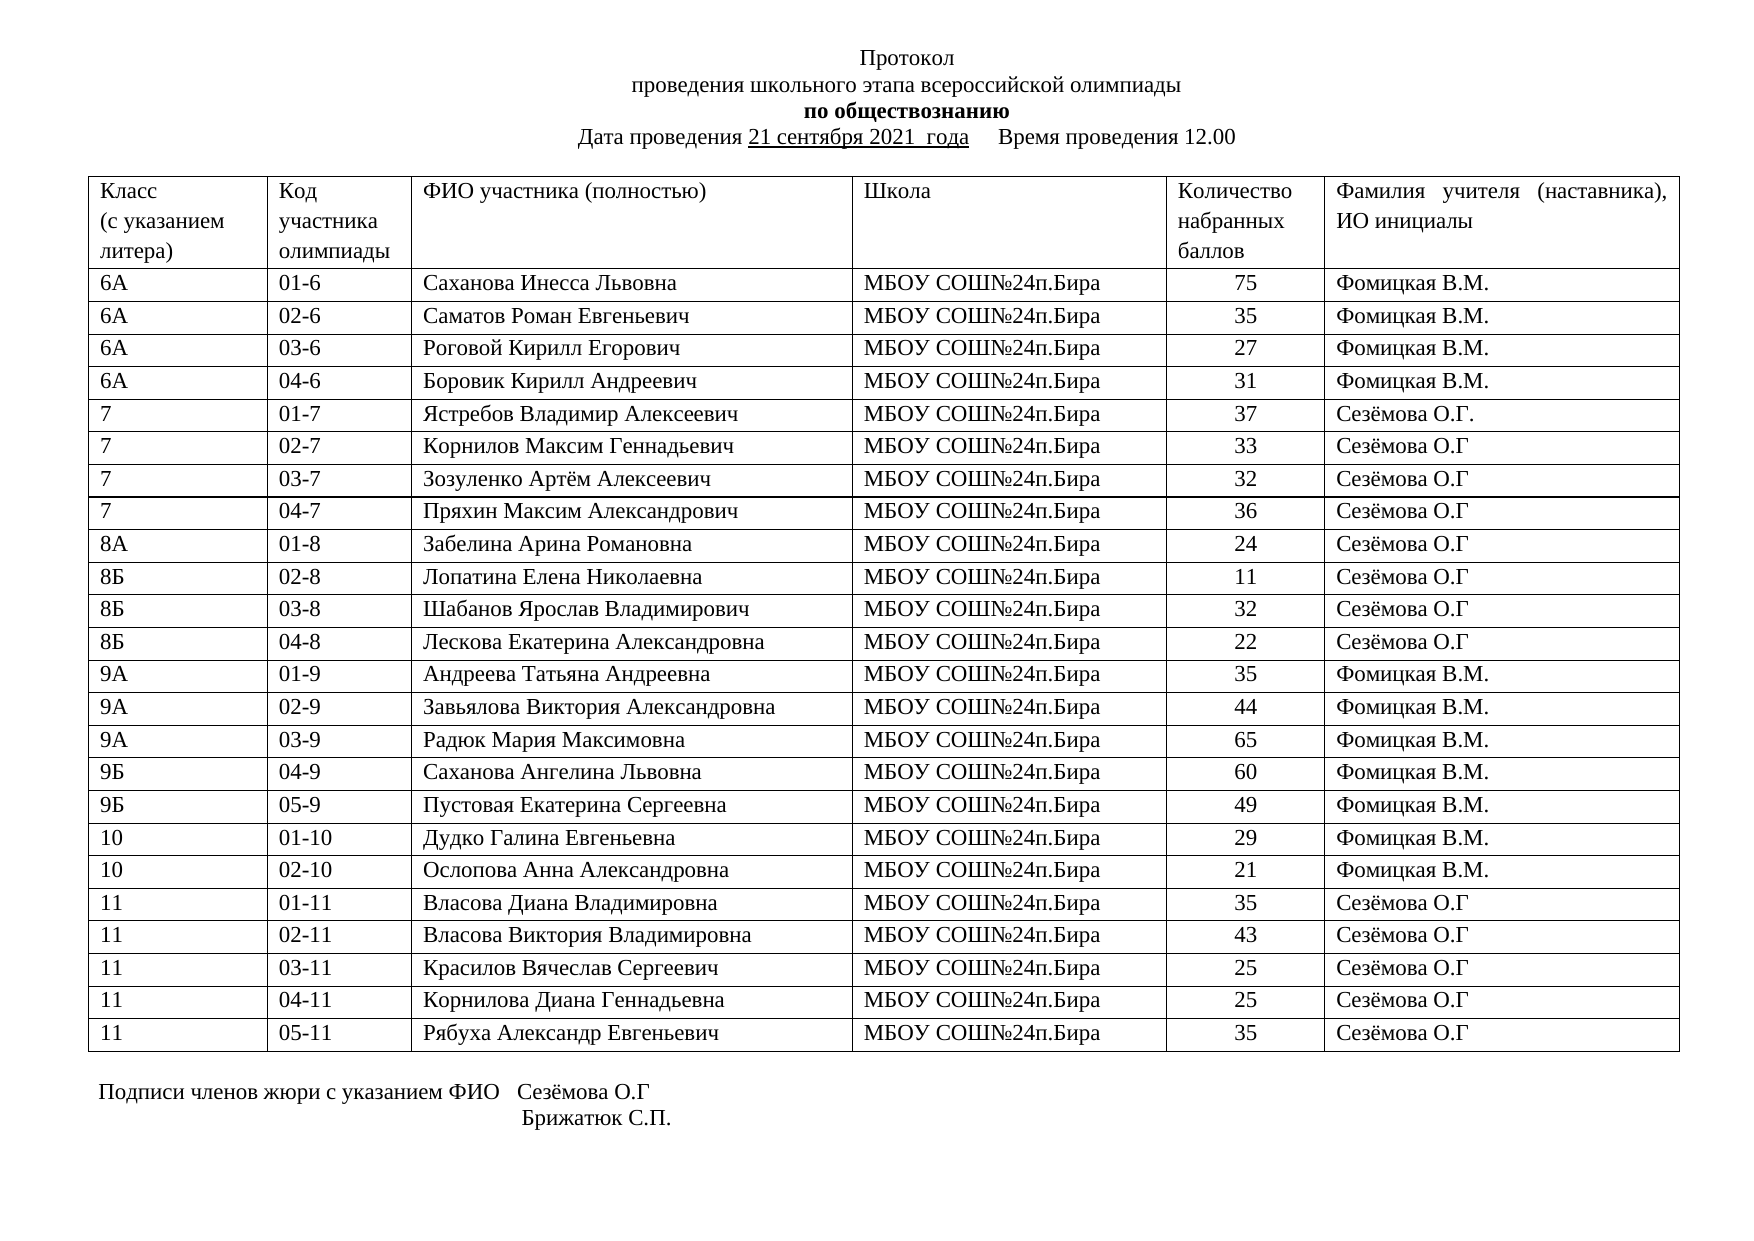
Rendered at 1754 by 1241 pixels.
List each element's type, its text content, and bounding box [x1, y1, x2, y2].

table_cell 02-8 [268, 563, 411, 594]
table_cell 9Б [89, 791, 267, 822]
table_cell 03-6 [268, 335, 411, 366]
table_cell МБОУ СОШ№24п.Бира [853, 1019, 1166, 1051]
table_cell 11 [1167, 563, 1324, 594]
table_cell МБОУ СОШ№24п.Бира [853, 889, 1166, 920]
table_cell 22 [1167, 628, 1324, 659]
table_cell 35 [1167, 302, 1324, 333]
table_cell 03-9 [268, 726, 411, 757]
table_cell 60 [1167, 758, 1324, 790]
table_cell Сезёмова О.Г [1325, 530, 1679, 562]
table_cell МБОУ СОШ№24п.Бира [853, 726, 1166, 757]
table_cell 02-7 [268, 432, 411, 464]
table_cell МБОУ СОШ№24п.Бира [853, 367, 1166, 399]
table_header Класс (с указанием литера) [89, 177, 267, 268]
table_cell 49 [1167, 791, 1324, 822]
text Подписи членов жюри с указанием ФИО Сезёмова О.Г [29, 1078, 1728, 1104]
table_cell 37 [1167, 400, 1324, 431]
table_cell Сезёмова О.Г [1325, 628, 1679, 659]
text Брижатюк С.П. [29, 1104, 1728, 1131]
table_cell МБОУ СОШ№24п.Бира [853, 824, 1166, 855]
table_cell 25 [1167, 987, 1324, 1018]
table_cell 29 [1167, 824, 1324, 855]
table_cell 01-10 [268, 824, 411, 855]
table_cell МБОУ СОШ№24п.Бира [853, 269, 1166, 301]
table_cell Фомицкая В.М. [1325, 269, 1679, 301]
table_cell Фомицкая В.М. [1325, 693, 1679, 725]
table_cell Пустовая Екатерина Сергеевна [412, 791, 852, 822]
table_cell 04-7 [268, 498, 411, 529]
table_cell 01-8 [268, 530, 411, 562]
table_cell 7 [89, 498, 267, 529]
table_cell 44 [1167, 693, 1324, 725]
table_cell Власова Виктория Владимировна [412, 921, 852, 953]
table_cell Дудко Галина Евгеньевна [412, 824, 852, 855]
table_cell Фомицкая В.М. [1325, 726, 1679, 757]
table_cell 6А [89, 367, 267, 399]
table_cell 43 [1167, 921, 1324, 953]
table_cell 11 [89, 954, 267, 986]
table_header Код участника олимпиады [268, 177, 411, 268]
table_cell МБОУ СОШ№24п.Бира [853, 693, 1166, 725]
table_cell 9Б [89, 758, 267, 790]
table_cell Андреева Татьяна Андреевна [412, 661, 852, 692]
table_cell МБОУ СОШ№24п.Бира [853, 302, 1166, 333]
table_cell 6А [89, 302, 267, 333]
table_cell Сезёмова О.Г [1325, 889, 1679, 920]
table_cell 04-9 [268, 758, 411, 790]
table_cell Сезёмова О.Г [1325, 954, 1679, 986]
table_cell 25 [1167, 954, 1324, 986]
table_cell МБОУ СОШ№24п.Бира [853, 987, 1166, 1018]
table_header Школа [853, 177, 1166, 268]
table_cell МБОУ СОШ№24п.Бира [853, 954, 1166, 986]
table_cell 21 [1167, 856, 1324, 888]
table_cell 36 [1167, 498, 1324, 529]
table_cell 8Б [89, 563, 267, 594]
table_cell Сезёмова О.Г. [1325, 400, 1679, 431]
table_cell Пряхин Максим Александрович [412, 498, 852, 529]
table_cell Сезёмова О.Г [1325, 432, 1679, 464]
table_cell 35 [1167, 661, 1324, 692]
text Дата проведения 21 сентября 2021 года Время проведения 12.00 [29, 123, 1728, 150]
table_cell Сезёмова О.Г [1325, 1019, 1679, 1051]
table_cell 10 [89, 856, 267, 888]
text по обществознанию [29, 97, 1728, 123]
table_cell Фомицкая В.М. [1325, 302, 1679, 333]
table_cell Лопатина Елена Николаевна [412, 563, 852, 594]
table_cell 04-6 [268, 367, 411, 399]
table_cell 9А [89, 726, 267, 757]
table_cell Сезёмова О.Г [1325, 498, 1679, 529]
table_cell 11 [89, 921, 267, 953]
table_cell 24 [1167, 530, 1324, 562]
table_cell 05-11 [268, 1019, 411, 1051]
text Протокол [29, 44, 1728, 71]
table_cell 9А [89, 661, 267, 692]
table_cell Забелина Арина Романовна [412, 530, 852, 562]
table_cell 33 [1167, 432, 1324, 464]
table_cell МБОУ СОШ№24п.Бира [853, 921, 1166, 953]
table_cell 02-11 [268, 921, 411, 953]
table_cell Фомицкая В.М. [1325, 367, 1679, 399]
table_cell МБОУ СОШ№24п.Бира [853, 856, 1166, 888]
table_cell 02-10 [268, 856, 411, 888]
table_cell МБОУ СОШ№24п.Бира [853, 498, 1166, 529]
table_cell 10 [89, 824, 267, 855]
table_cell МБОУ СОШ№24п.Бира [853, 465, 1166, 496]
table_cell Сезёмова О.Г [1325, 595, 1679, 627]
table_cell 11 [89, 889, 267, 920]
table_cell МБОУ СОШ№24п.Бира [853, 563, 1166, 594]
table_cell 6А [89, 335, 267, 366]
table_cell 65 [1167, 726, 1324, 757]
table_cell Саханова Ангелина Львовна [412, 758, 852, 790]
table_cell 03-7 [268, 465, 411, 496]
table_cell МБОУ СОШ№24п.Бира [853, 791, 1166, 822]
table_cell 01-6 [268, 269, 411, 301]
table_cell Саматов Роман Евгеньевич [412, 302, 852, 333]
table_cell 8Б [89, 595, 267, 627]
table_cell 27 [1167, 335, 1324, 366]
table_cell МБОУ СОШ№24п.Бира [853, 530, 1166, 562]
table_cell 31 [1167, 367, 1324, 399]
table_cell 32 [1167, 595, 1324, 627]
table_cell 04-8 [268, 628, 411, 659]
table_cell МБОУ СОШ№24п.Бира [853, 595, 1166, 627]
table_cell Красилов Вячеслав Сергеевич [412, 954, 852, 986]
table_cell Сезёмова О.Г [1325, 465, 1679, 496]
table_cell 6А [89, 269, 267, 301]
table_cell 8А [89, 530, 267, 562]
table_cell 01-11 [268, 889, 411, 920]
table_cell 7 [89, 400, 267, 431]
table_cell Фомицкая В.М. [1325, 335, 1679, 366]
table_cell МБОУ СОШ№24п.Бира [853, 758, 1166, 790]
table_cell 75 [1167, 269, 1324, 301]
table_cell Шабанов Ярослав Владимирович [412, 595, 852, 627]
table_cell Фомицкая В.М. [1325, 758, 1679, 790]
table_cell Ястребов Владимир Алексеевич [412, 400, 852, 431]
table_cell Сезёмова О.Г [1325, 921, 1679, 953]
table_cell 11 [89, 987, 267, 1018]
table_cell Фомицкая В.М. [1325, 791, 1679, 822]
table_cell 9А [89, 693, 267, 725]
table_cell МБОУ СОШ№24п.Бира [853, 628, 1166, 659]
table_cell Боровик Кирилл Андреевич [412, 367, 852, 399]
table_cell Рябуха Александр Евгеньевич [412, 1019, 852, 1051]
table_cell Корнилова Диана Геннадьевна [412, 987, 852, 1018]
table_cell МБОУ СОШ№24п.Бира [853, 661, 1166, 692]
table_cell 7 [89, 432, 267, 464]
table_cell 03-11 [268, 954, 411, 986]
table_cell Сезёмова О.Г [1325, 563, 1679, 594]
table_cell Роговой Кирилл Егорович [412, 335, 852, 366]
table_header Количество набранных баллов [1167, 177, 1324, 268]
table_cell 35 [1167, 1019, 1324, 1051]
table_cell Радюк Мария Максимовна [412, 726, 852, 757]
table_header ФИО участника (полностью) [412, 177, 852, 268]
table_cell Зозуленко Артём Алексеевич [412, 465, 852, 496]
table_cell Лескова Екатерина Александровна [412, 628, 852, 659]
table_cell 32 [1167, 465, 1324, 496]
table_cell Ослопова Анна Александровна [412, 856, 852, 888]
table_cell 02-6 [268, 302, 411, 333]
table_cell 05-9 [268, 791, 411, 822]
table_cell 35 [1167, 889, 1324, 920]
table_cell МБОУ СОШ№24п.Бира [853, 400, 1166, 431]
table_header Фамилия учителя (наставника), ИО инициалы [1325, 177, 1679, 268]
table_cell Власова Диана Владимировна [412, 889, 852, 920]
table_cell 11 [89, 1019, 267, 1051]
table_cell Сезёмова О.Г [1325, 987, 1679, 1018]
table_cell 01-9 [268, 661, 411, 692]
table_cell Фомицкая В.М. [1325, 824, 1679, 855]
table_cell 04-11 [268, 987, 411, 1018]
text проведения школьного этапа всероссийской олимпиады [29, 71, 1728, 97]
table_cell 7 [89, 465, 267, 496]
table_cell Корнилов Максим Геннадьевич [412, 432, 852, 464]
table_cell Саханова Инесса Львовна [412, 269, 852, 301]
table_cell Фомицкая В.М. [1325, 661, 1679, 692]
table_cell МБОУ СОШ№24п.Бира [853, 432, 1166, 464]
table_cell Завьялова Виктория Александровна [412, 693, 852, 725]
table_cell 8Б [89, 628, 267, 659]
table_cell Фомицкая В.М. [1325, 856, 1679, 888]
table_cell 01-7 [268, 400, 411, 431]
table_cell 02-9 [268, 693, 411, 725]
table_cell 03-8 [268, 595, 411, 627]
table_cell МБОУ СОШ№24п.Бира [853, 335, 1166, 366]
